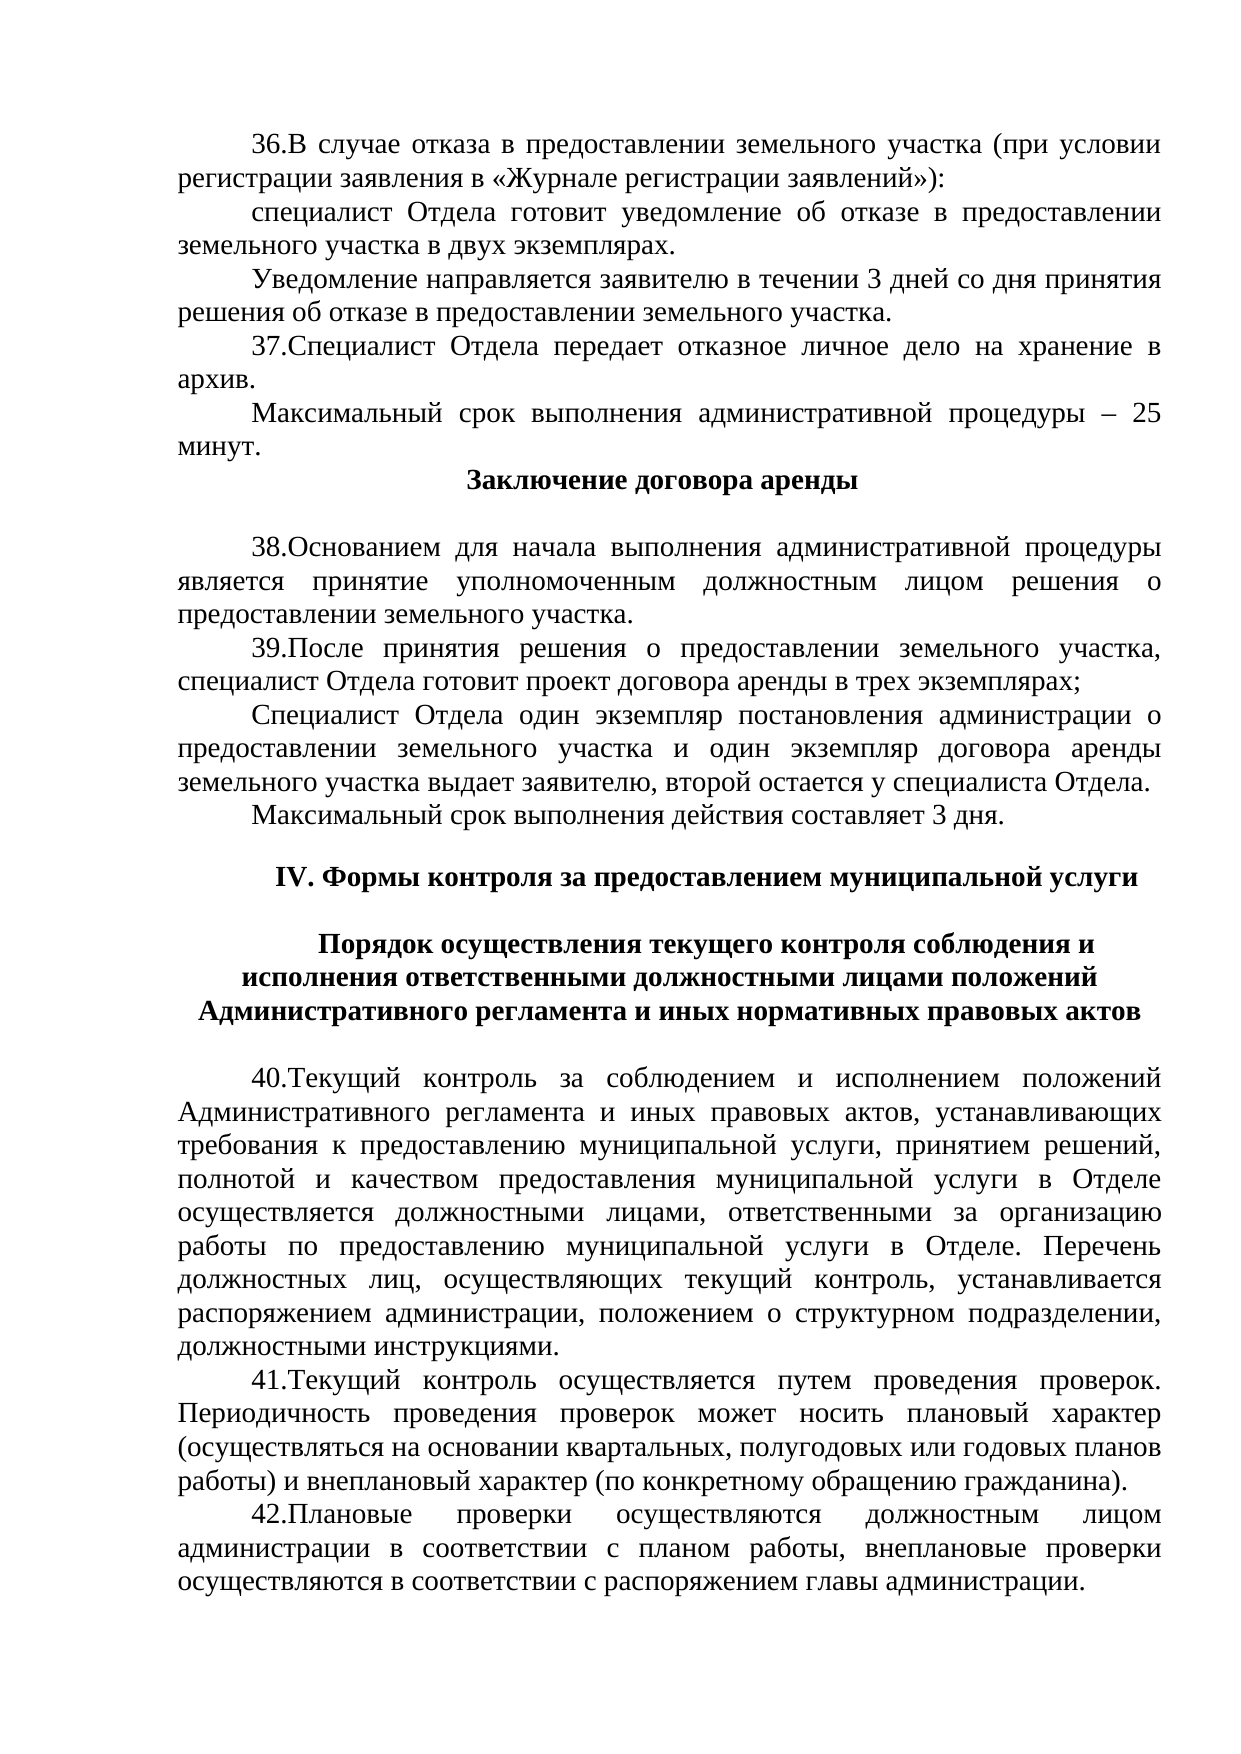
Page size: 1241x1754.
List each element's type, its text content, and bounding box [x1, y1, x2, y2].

text Порядок осуществления текущего контроля соблюдения и исполнения ответственными должностными лицами положений Административного регламента и иных нормативных правовых актов [177, 926, 1162, 1027]
text Заключение договора аренды [162, 462, 1162, 496]
text 42.Плановые проверки осуществляются должностным лицом администрации в соответствии с планом работы, внеплановые проверки осуществляются в соответствии с распоряжением главы администрации. [177, 1496, 1162, 1597]
text 39.После принятия решения о предоставлении земельного участка, специалист Отдела готовит проект договора аренды в трех экземплярах; [177, 630, 1162, 697]
text 40.Текущий контроль за соблюдением и исполнением положений Административного регламента и иных правовых актов, устанавливающих требования к предоставлению муниципальной услуги, принятием решений, полнотой и качеством предоставления муниципальной услуги в Отделе осуществляется должностными лицами, ответственными за организацию работы по предоставлению муниципальной услуги в Отделе. Перечень должностных лиц, осуществляющих текущий контроль, устанавливается распоряжением администрации, положением о структурном подразделении, должностными инструкциями. [177, 1060, 1162, 1362]
text 41.Текущий контроль осуществляется путем проведения проверок. Периодичность проведения проверок может носить плановый характер (осуществляться на основании квартальных, полугодовых или годовых планов работы) и внеплановый характер (по конкретному обращению гражданина). [177, 1362, 1162, 1496]
text 38.Основанием для начала выполнения административной процедуры является принятие уполномоченным должностным лицом решения о предоставлении земельного участка. [177, 529, 1162, 630]
text IV. Формы контроля за предоставлением муниципальной услуги [177, 859, 1162, 892]
text специалист Отдела готовит уведомление об отказе в предоставлении земельного участка в двух экземплярах. [177, 194, 1162, 261]
text 36.В случае отказа в предоставлении земельного участка (при условии регистрации заявления в «Журнале регистрации заявлений»): [177, 127, 1162, 194]
text Максимальный срок выполнения действия составляет 3 дня. [177, 797, 1162, 831]
text Максимальный срок выполнения административной процедуры – 25 минут. [177, 395, 1162, 462]
text Уведомление направляется заявителю в течении 3 дней со дня принятия решения об отказе в предоставлении земельного участка. [177, 261, 1162, 328]
text Специалист Отдела один экземпляр постановления администрации о предоставлении земельного участка и один экземпляр договора аренды земельного участка выдает заявителю, второй остается у специалиста Отдела. [177, 697, 1162, 797]
text 37.Специалист Отдела передает отказное личное дело на хранение в архив. [177, 328, 1162, 395]
